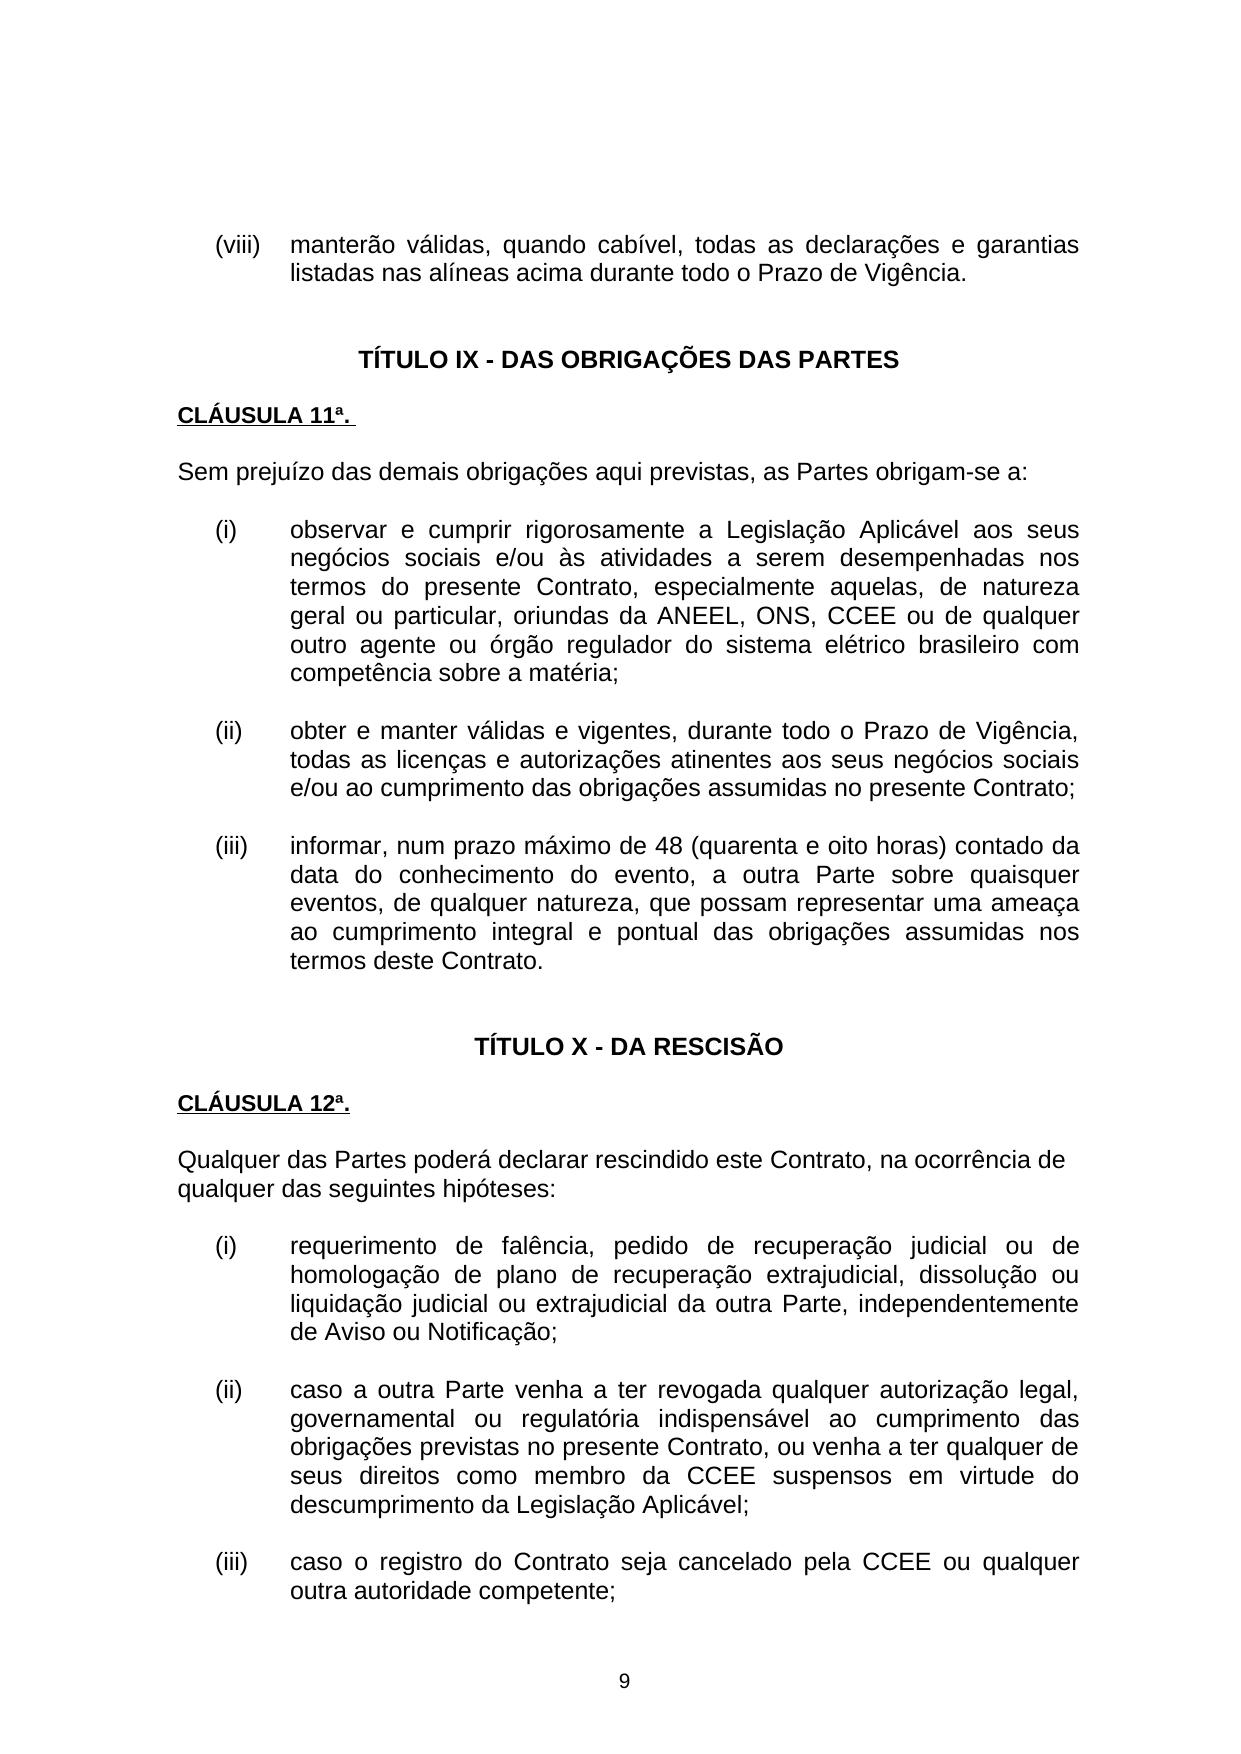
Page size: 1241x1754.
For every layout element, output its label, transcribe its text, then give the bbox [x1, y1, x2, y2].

text Qualquer das Partes poderá declarar rescindido este Contrato, na ocorrência de qualquer das seguintes hipóteses: [177, 1145, 1081, 1202]
list observar e cumprir rigorosamente a Legislação Aplicável aos seus negócios sociais e/ou às atividades a serem desempenhadas nos termos do presente Contrato, especialmente aquelas, de natureza geral ou particular, oriundas da ANEEL, ONS, CCEE ou de qualquer outro agente ou órgão regulador do sistema elétrico brasileiro com competência sobre a matéria; [215, 515, 1081, 687]
list caso o registro do Contrato seja cancelado pela CCEE ou qualquer outra autoridade competente; [215, 1547, 1081, 1605]
list requerimento de falência, pedido de recuperação judicial ou de homologação de plano de recuperação extrajudicial, dissolução ou liquidação judicial ou extrajudicial da outra Parte, independentemente de Aviso ou Notificação; [215, 1231, 1081, 1346]
list obter e manter válidas e vigentes, durante todo o Prazo de Vigência, todas as licenças e autorizações atinentes aos seus negócios sociais e/ou ao cumprimento das obrigações assumidas no presente Contrato; [215, 716, 1081, 802]
list informar, num prazo máximo de 48 (quarenta e oito horas) contado da data do conhecimento do evento, a outra Parte sobre quaisquer eventos, de qualquer natureza, que possam representar uma ameaça ao cumprimento integral e pontual das obrigações assumidas nos termos deste Contrato. [215, 831, 1081, 975]
subtitle TÍTULO X - DA RESCISÃO [177, 1032, 1081, 1061]
list manterão válidas, quando cabível, todas as declarações e garantias listadas nas alíneas acima durante todo o Prazo de Vigência. [215, 229, 1081, 287]
text CLÁUSULA 12ª. [177, 1090, 1081, 1116]
subtitle TÍTULO IX - DAS OBRIGAÇÕES DAS PARTES [177, 344, 1081, 373]
list caso a outra Parte venha a ter revogada qualquer autorização legal, governamental ou regulatória indispensável ao cumprimento das obrigações previstas no presente Contrato, ou venha a ter qualquer de seus direitos como membro da CCEE suspensos em virtude do descumprimento da Legislação Aplicável; [215, 1375, 1081, 1518]
text Sem prejuízo das demais obrigações aqui previstas, as Partes obrigam-se a: [177, 457, 1081, 486]
text CLÁUSULA 11ª. [177, 402, 1081, 428]
